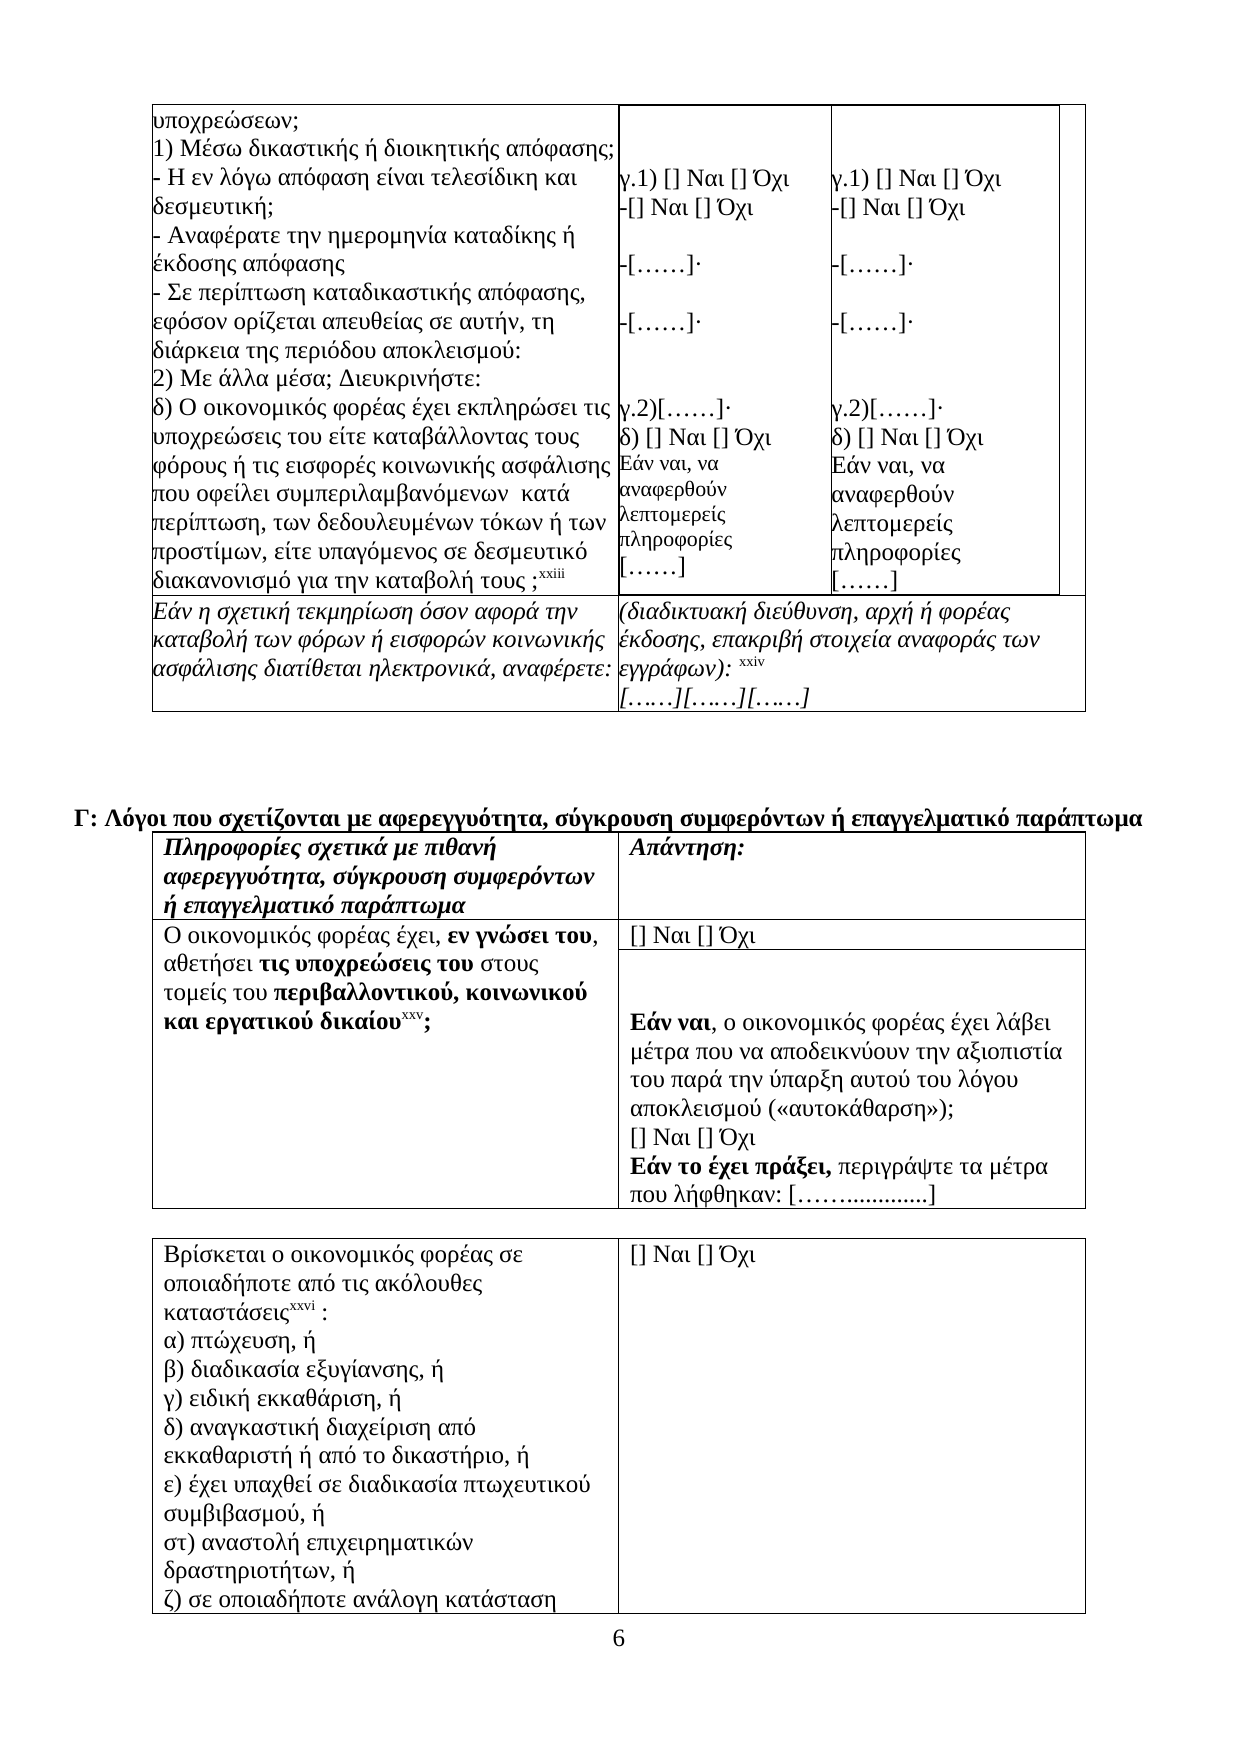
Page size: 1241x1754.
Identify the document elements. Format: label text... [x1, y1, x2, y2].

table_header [153, 1239, 618, 1613]
table_cell [] Ναι [] Όχι [619, 920, 1085, 948]
table_cell Εάν ναι, ο οικονομικός φορέας έχει λάβει μέτρα που να αποδεικνύουν την αξιοπιστία του παρά την ύπαρξη αυτού του λόγου αποκλεισμού («αυτοκάθαρση»); [] Ναι [] Όχι Εάν το έχει πράξει, περιγράψτε τα μέτρα που λήφθηκαν: […….............] [619, 950, 1085, 1208]
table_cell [153, 105, 618, 595]
table_cell [1060, 105, 1085, 595]
text Γ: Λόγοι που σχετίζονται με αφερεγγυότητα, σύγκρουση συμφερόντων ή επαγγελματικό παράπτωμα [74, 803, 1163, 831]
table_cell Ο οικονομικός φορέας έχει, εν γνώσει του, αθετήσει τις υποχρεώσεις του στους τομείς του περιβαλλοντικού, κοινωνικού και εργατικού δικαίου; [153, 920, 618, 1208]
table_cell [832, 106, 1059, 594]
table_cell Εάν η σχετική τεκμηρίωση όσον αφορά την καταβολή των φόρων ή εισφορών κοινωνικής ασφάλισης διατίθεται ηλεκτρονικά, αναφέρετε: [153, 596, 618, 711]
table_header Πληροφορίες σχετικά με πιθανή αφερεγγυότητα, σύγκρουση συμφερόντων ή επαγγελματικό παράπτωμα [153, 833, 618, 919]
table_cell [620, 106, 831, 594]
table_header Απάντηση: [619, 833, 1085, 919]
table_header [619, 1239, 1085, 1613]
table_cell (διαδικτυακή διεύθυνση, αρχή ή φορέας έκδοσης, επακριβή στοιχεία αναφοράς των εγγράφων): [……][……][……] [619, 596, 1085, 711]
